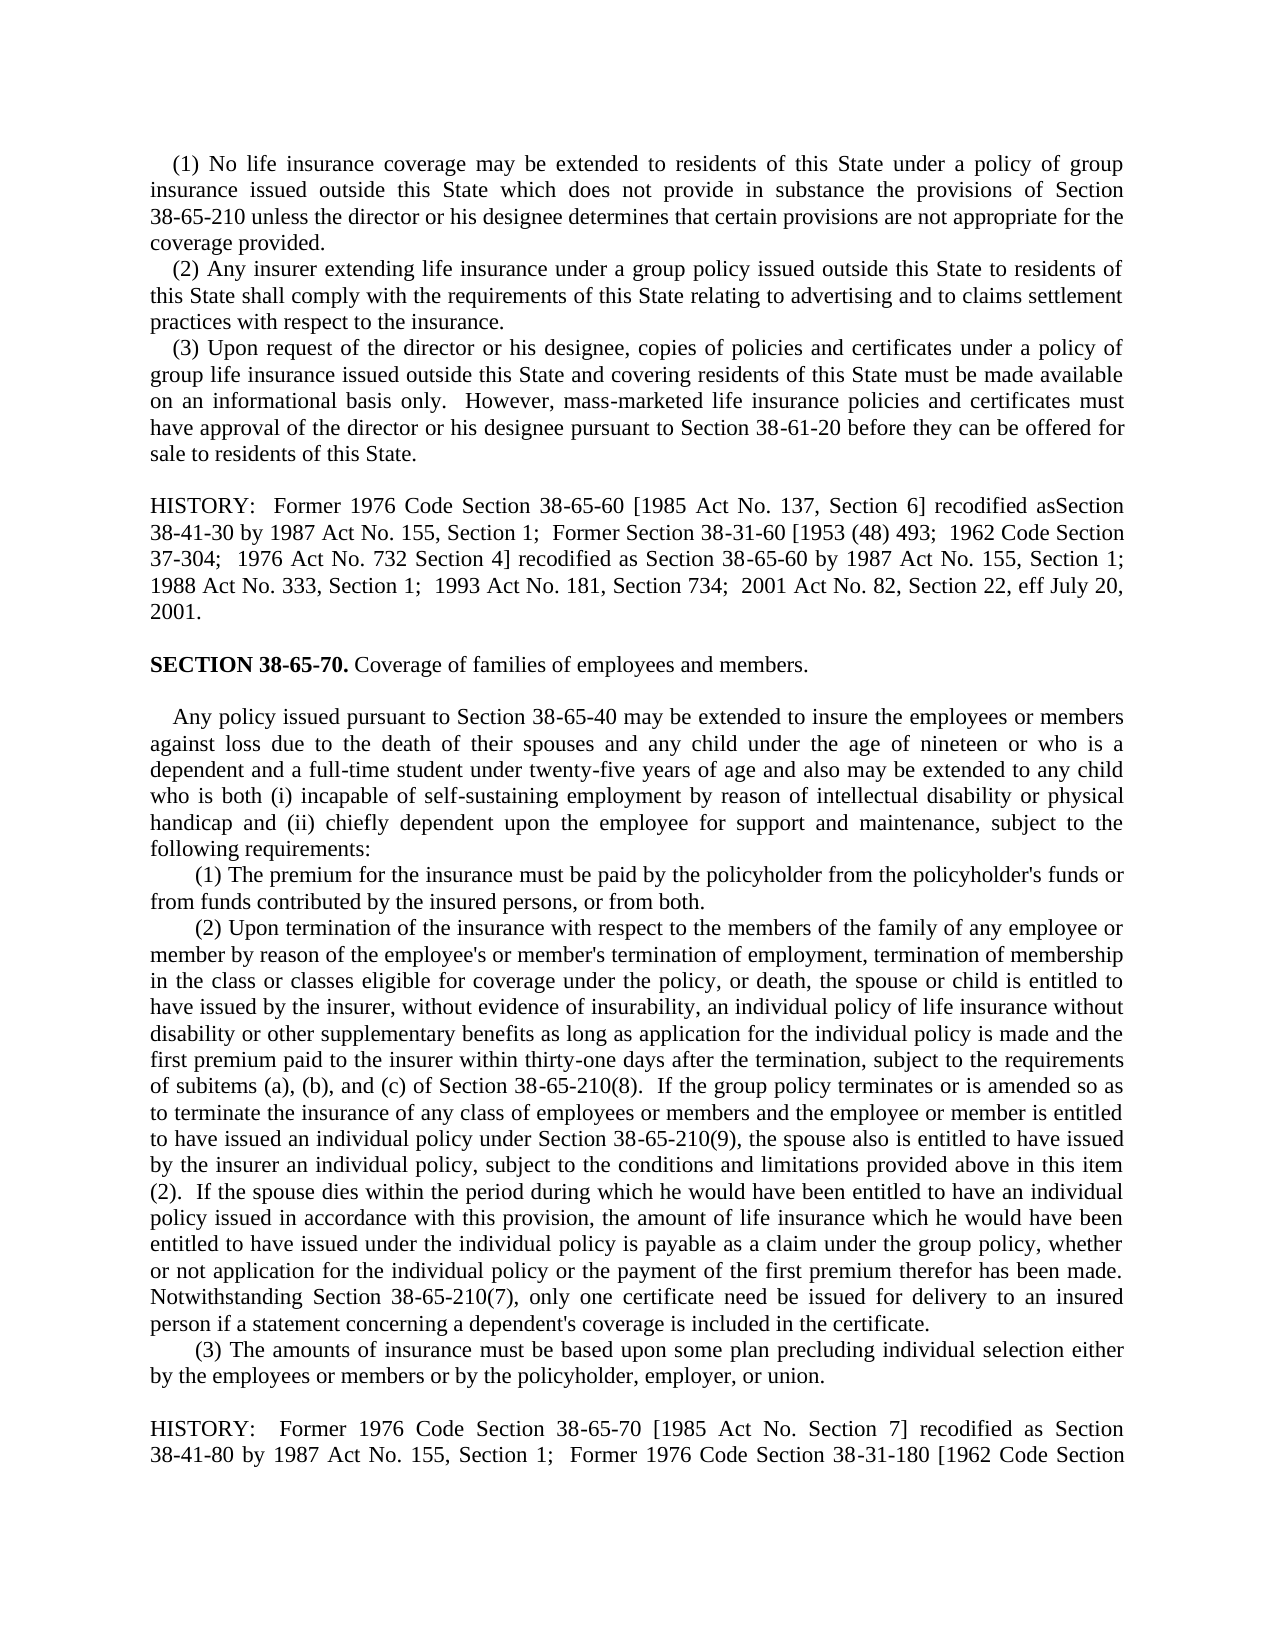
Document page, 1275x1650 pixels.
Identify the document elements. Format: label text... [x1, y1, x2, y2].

text (3) The amounts of insurance must be based upon some plan precluding individual selection either by the employees or members or by the policyholder, employer, or union. [150, 1336, 1125, 1389]
text HISTORY: Former 1976 Code Section 38-65-60 [1985 Act No. 137, Section 6] recodified asSection 38-41-30 by 1987 Act No. 155, Section 1; Former Section 38-31-60 [1953 (48) 493; 1962 Code Section 37-304; 1976 Act No. 732 Section 4] recodified as Section 38-65-60 by 1987 Act No. 155, Section 1; 1988 Act No. 333, Section 1; 1993 Act No. 181, Section 734; 2001 Act No. 82, Section 22, eff July 20, 2001. [150, 493, 1125, 624]
text (2) Upon termination of the insurance with respect to the members of the family of any employee or member by reason of the employee's or member's termination of employment, termination of membership in the class or classes eligible for coverage under the policy, or death, the spouse or child is entitled to have issued by the insurer, without evidence of insurability, an individual policy of life insurance without disability or other supplementary benefits as long as application for the individual policy is made and the first premium paid to the insurer within thirty-one days after the termination, subject to the requirements of subitems (a), (b), and (c) of Section 38-65-210(8). If the group policy terminates or is amended so as to terminate the insurance of any class of employees or members and the employee or member is entitled to have issued an individual policy under Section 38-65-210(9), the spouse also is entitled to have issued by the insurer an individual policy, subject to the conditions and limitations provided above in this item (2). If the spouse dies within the period during which he would have been entitled to have an individual policy issued in accordance with this provision, the amount of life insurance which he would have been entitled to have issued under the individual policy is payable as a claim under the group policy, whether or not application for the individual policy or the payment of the first premium therefor has been made. Notwithstanding Section 38-65-210(7), only one certificate need be issued for delivery to an insured person if a statement concerning a dependent's coverage is included in the certificate. [150, 914, 1125, 1336]
text (3) Upon request of the director or his designee, copies of policies and certificates under a policy of group life insurance issued outside this State and covering residents of this State must be made available on an informational basis only. However, mass-marketed life insurance policies and certificates must have approval of the director or his designee pursuant to Section 38-61-20 before they can be offered for sale to residents of this State. [150, 334, 1125, 466]
text Any policy issued pursuant to Section 38-65-40 may be extended to insure the employees or members against loss due to the death of their spouses and any child under the age of nineteen or who is a dependent and a full-time student under twenty-five years of age and also may be extended to any child who is both (i) incapable of self-sustaining employment by reason of intellectual disability or physical handicap and (ii) chiefly dependent upon the employee for support and maintenance, subject to the following requirements: [150, 703, 1125, 862]
text (2) Any insurer extending life insurance under a group policy issued outside this State to residents of this State shall comply with the requirements of this State relating to advertising and to claims settlement practices with respect to the insurance. [150, 255, 1125, 334]
text (1) No life insurance coverage may be extended to residents of this State under a policy of group insurance issued outside this State which does not provide in substance the provisions of Section 38-65-210 unless the director or his designee determines that certain provisions are not appropriate for the coverage provided. [150, 150, 1125, 255]
text SECTION 38-65-70. Coverage of families of employees and members. [150, 651, 1125, 677]
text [150, 1415, 1125, 1468]
text (1) The premium for the insurance must be paid by the policyholder from the policyholder's funds or from funds contributed by the insured persons, or from both. [150, 862, 1125, 914]
